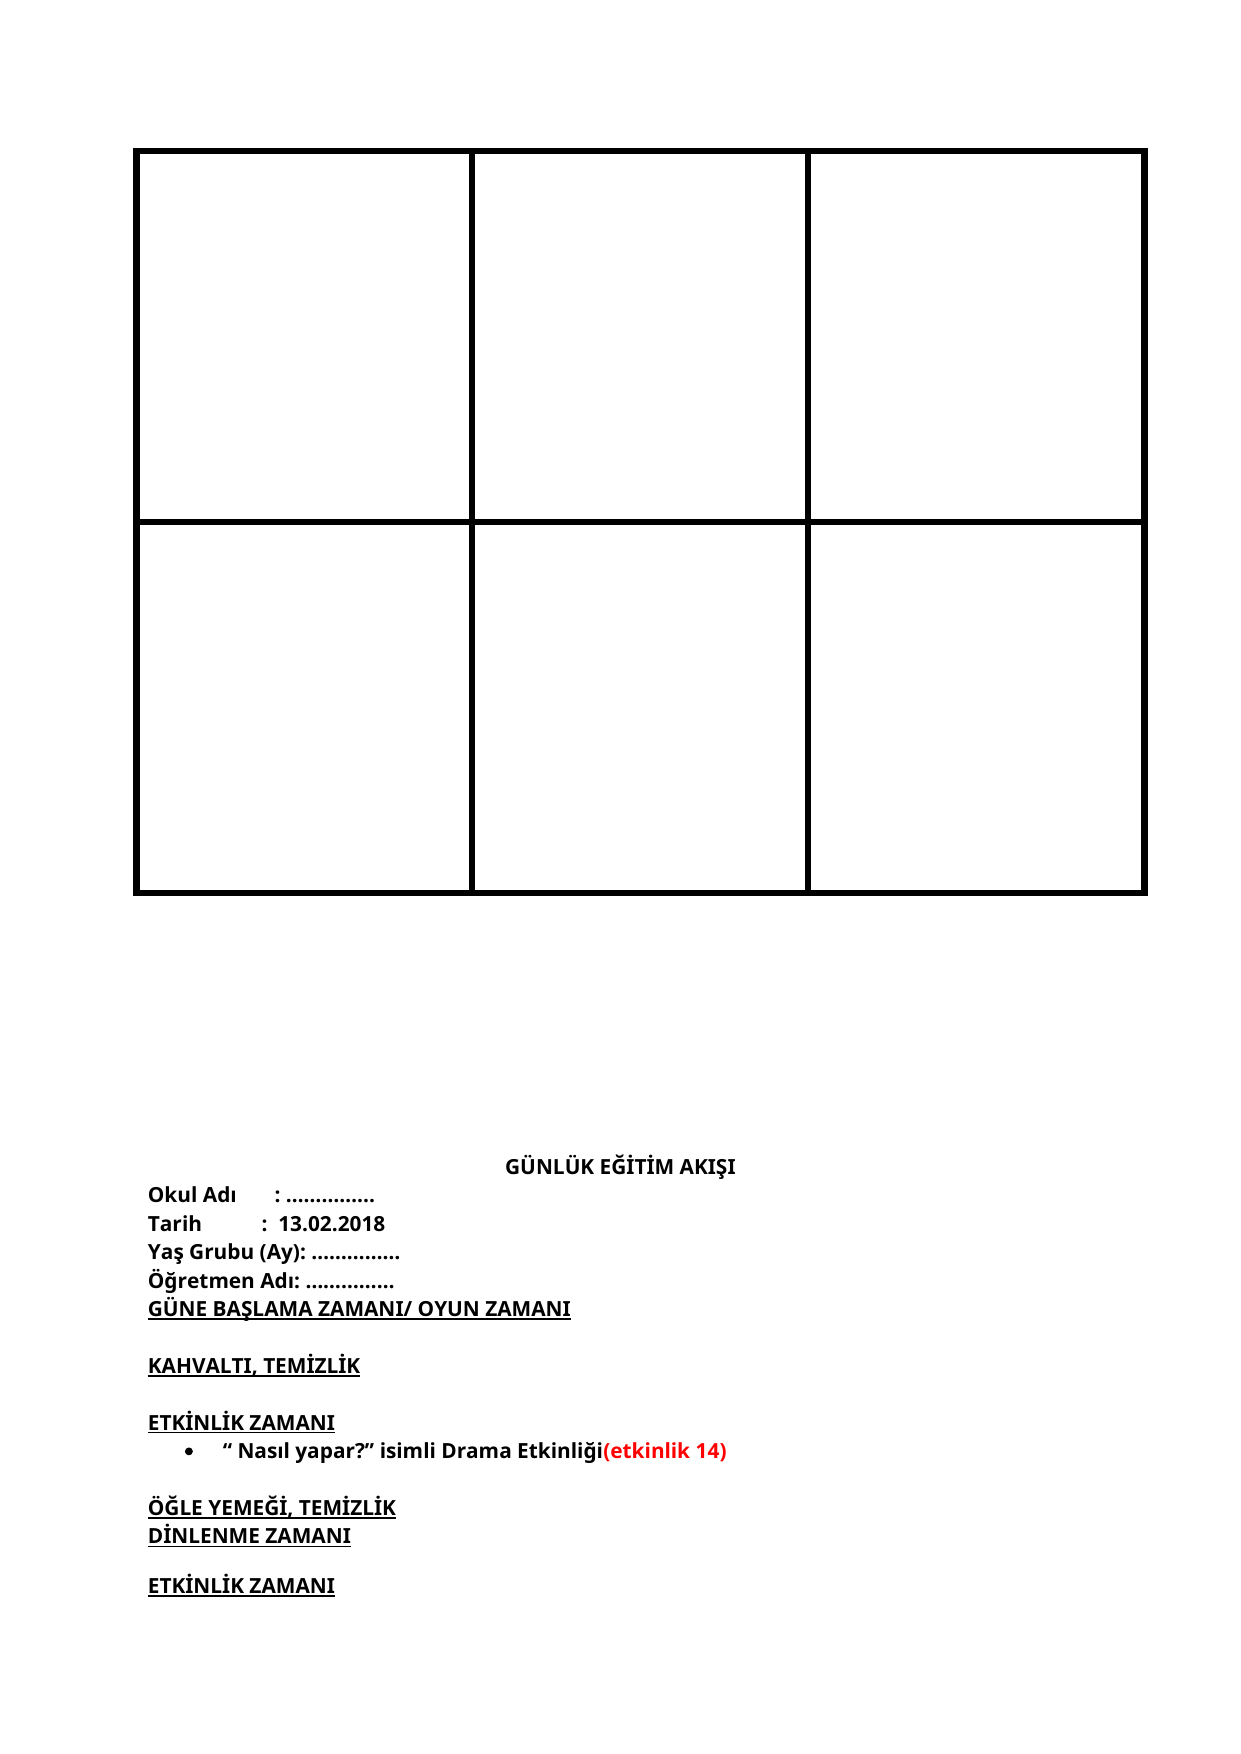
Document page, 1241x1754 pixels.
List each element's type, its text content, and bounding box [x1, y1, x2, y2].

table_cell [140, 154, 469, 519]
table_cell [475, 154, 805, 519]
text GÜNLÜK EĞİTİM AKIŞI [148, 1152, 1093, 1180]
text ETKİNLİK ZAMANI [148, 1408, 1093, 1436]
text GÜNE BAŞLAMA ZAMANI/ OYUN ZAMANI [148, 1294, 1093, 1323]
text Yaş Grubu (Ay): …………… [148, 1237, 1093, 1266]
text ÖĞLE YEMEĞİ, TEMİZLİK [148, 1493, 1093, 1522]
table_cell [140, 525, 469, 890]
text ETKİNLİK ZAMANI [148, 1571, 1093, 1599]
table_cell [811, 154, 1141, 519]
text DİNLENME ZAMANI [148, 1522, 1093, 1550]
table_cell [475, 525, 805, 890]
text KAHVALTI, TEMİZLİK [148, 1351, 1093, 1379]
text Okul Adı : …………... [148, 1180, 1093, 1209]
list “ Nasıl yapar?” isimli Drama Etkinliği(etkinlik 14) [185, 1436, 1093, 1465]
text Tarih : 13.02.2018 [148, 1209, 1093, 1237]
text Öğretmen Adı: …………… [148, 1266, 1093, 1294]
table_cell [811, 525, 1141, 890]
